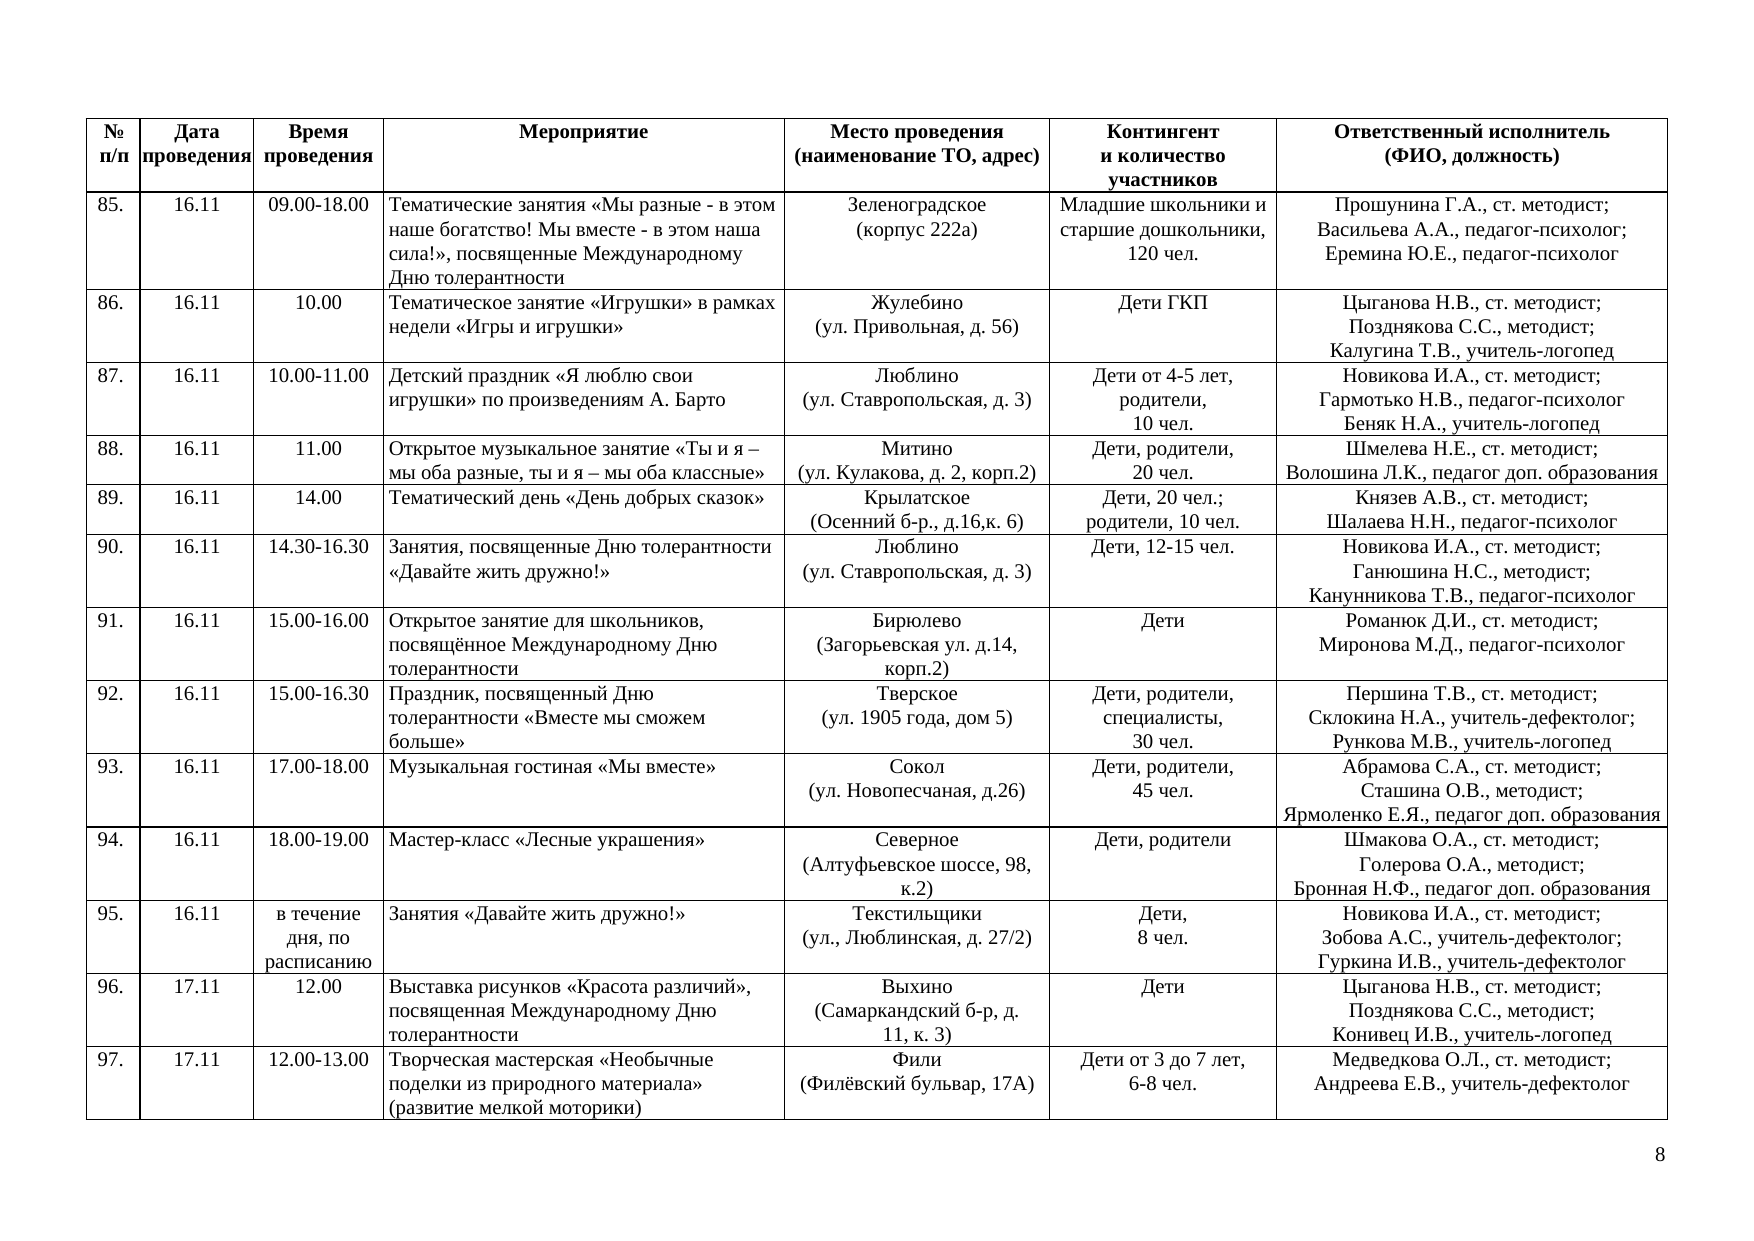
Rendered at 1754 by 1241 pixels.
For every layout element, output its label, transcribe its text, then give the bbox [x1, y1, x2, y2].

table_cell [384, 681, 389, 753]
table_cell Жулебино (ул. Привольная, д. 56) [785, 290, 1049, 362]
table_cell Дети, родители, 20 чел. [1050, 436, 1276, 484]
table_cell Тверское (ул. 1905 года, дом 5) [785, 681, 1049, 753]
table_cell 14.00 [254, 485, 383, 533]
table_cell 16.11 [141, 290, 253, 362]
table_cell Тематические занятия «Мы разные - в этом наше богатство! Мы вместе - в этом наша сила!», посвященные Международному Дню толерантности [384, 193, 784, 289]
table_cell 16.11 [141, 754, 253, 826]
table_cell Детский праздник «Я люблю свои игрушки» по произведениям А. Барто [384, 363, 784, 435]
table_cell Першина Т.В., ст. методист; Склокина Н.А., учитель-дефектолог; Рункова М.В., учитель-логопед [1277, 681, 1667, 753]
table_cell Новикова И.А., ст. методист; Гармотько Н.В., педагог-психолог Беняк Н.А., учитель-логопед [1277, 363, 1667, 435]
table_cell 15.00-16.30 [254, 681, 383, 753]
table_cell Занятия «Давайте жить дружно!» [384, 901, 784, 973]
table_cell Дети, 8 чел. [1050, 901, 1276, 973]
table_cell Князев А.В., ст. методист; Шалаева Н.Н., педагог-психолог [1277, 485, 1667, 533]
table_cell Шмелева Н.Е., ст. методист; Волошина Л.К., педагог доп. образования [1277, 436, 1667, 484]
table_cell Дети, 12-15 чел. [1050, 535, 1276, 607]
table_cell Дети от 3 до 7 лет, 6-8 чел. [1050, 1047, 1276, 1119]
table_cell Люблино (ул. Ставропольская, д. 3) [785, 535, 1049, 607]
table_cell Текстильщики (ул., Люблинская, д. 27/2) [785, 901, 1049, 973]
table_cell Мастер-класс «Лесные украшения» [384, 828, 784, 899]
table_cell Творческая мастерская «Необычные поделки из природного материала» (развитие мелкой моторики) [642, 1047, 784, 1119]
table_cell Зеленоградское (корпус 222а) [785, 193, 1049, 289]
table_cell Бирюлево (Загорьевская ул. д.14, корп.2) [785, 608, 1049, 680]
table_cell Открытое занятие для школьников, посвящённое Международному Дню толерантности [518, 608, 784, 680]
table_header Время проведения [254, 119, 383, 191]
table_cell [87, 290, 139, 362]
table_cell [87, 193, 139, 289]
table_cell 10.00 [254, 290, 383, 362]
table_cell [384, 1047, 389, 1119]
table_cell Цыганова Н.В., ст. методист; Позднякова С.С., методист; Калугина Т.В., учитель-логопед [1277, 290, 1667, 362]
table_cell Сокол (ул. Новопесчаная, д.26) [785, 754, 1049, 826]
table_cell Северное (Алтуфьевское шоссе, 98, к.2) [785, 828, 1049, 899]
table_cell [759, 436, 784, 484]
table_cell Тематическое занятие «Игрушки» в рамках недели «Игры и игрушки» [384, 290, 784, 362]
table_cell 16.11 [141, 535, 253, 607]
table_cell 14.30-16.30 [254, 535, 383, 607]
table_header Место проведения (наименование ТО, адрес) [785, 119, 1049, 191]
table_cell Тематический день «День добрых сказок» [384, 485, 784, 533]
table_cell Дети, 20 чел.; родители, 10 чел. [1050, 485, 1276, 533]
table_cell Новикова И.А., ст. методист; Зобова А.С., учитель-дефектолог; Гуркина И.В., учитель-дефектолог [1277, 901, 1667, 973]
table_cell Занятия, посвященные Дню толерантности «Давайте жить дружно!» [384, 535, 784, 607]
table_cell Абрамова С.А., ст. методист; Сташина О.В., методист; Ярмоленко Е.Я., педагог доп. образования [1277, 754, 1667, 826]
table_header Ответственный исполнитель (ФИО, должность) [1277, 119, 1667, 191]
table_cell 12.00-13.00 [254, 1047, 383, 1119]
table_cell 10.00-11.00 [254, 363, 383, 435]
table_cell [87, 681, 139, 753]
table_cell [87, 436, 139, 484]
table_cell [87, 828, 139, 899]
table_cell Дети [1050, 974, 1276, 1046]
table_cell 16.11 [141, 436, 253, 484]
table_header Контингент и количество участников [1050, 119, 1276, 191]
table_cell Романюк Д.И., ст. методист; Миронова М.Д., педагог-психолог [1277, 608, 1667, 680]
table_cell Дети [1050, 608, 1276, 680]
table_header № п/п [87, 119, 139, 191]
table_cell Фили (Филёвский бульвар, 17А) [785, 1047, 1049, 1119]
table_cell 16.11 [141, 828, 253, 899]
table_cell 09.00-18.00 [254, 193, 383, 289]
table_cell 17.11 [141, 1047, 253, 1119]
table_cell Праздник, посвященный Дню толерантности «Вместе мы сможем больше» [465, 681, 784, 753]
table_cell [87, 754, 139, 826]
table_cell в течение дня, по расписанию [254, 901, 383, 973]
table_header Мероприятие [384, 119, 784, 191]
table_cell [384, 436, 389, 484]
table_cell Выставка рисунков «Красота различий», посвященная Международному Дню толерантности [518, 974, 784, 1046]
table_header Дата проведения [141, 119, 253, 191]
table_cell [87, 1047, 139, 1119]
table_cell Дети, родители [1050, 828, 1276, 899]
table_cell [87, 535, 139, 607]
table_cell 16.11 [141, 363, 253, 435]
table_cell Шмакова О.А., ст. методист; Голерова О.А., методист; Бронная Н.Ф., педагог доп. образования [1277, 828, 1667, 899]
table_cell 17.11 [141, 974, 253, 1046]
table_cell Младшие школьники и старшие дошкольники, 120 чел. [1050, 193, 1276, 289]
table_cell Дети, родители, 45 чел. [1050, 754, 1276, 826]
table_cell Крылатское (Осенний б-р., д.16,к. 6) [785, 485, 1049, 533]
table_cell [87, 901, 139, 973]
table_cell Медведкова О.Л., ст. методист; Андреева Е.В., учитель-дефектолог [1277, 1047, 1667, 1119]
table_cell Музыкальная гостиная «Мы вместе» [384, 754, 784, 826]
table_cell Дети ГКП [1050, 290, 1276, 362]
table_cell 17.00-18.00 [254, 754, 383, 826]
table_cell 12.00 [254, 974, 383, 1046]
table_cell Дети, родители, специалисты, 30 чел. [1050, 681, 1276, 753]
table_cell 16.11 [141, 485, 253, 533]
table_cell [87, 974, 139, 1046]
table_cell Цыганова Н.В., ст. методист; Позднякова С.С., методист; Конивец И.В., учитель-логопед [1277, 974, 1667, 1046]
table_cell 15.00-16.00 [254, 608, 383, 680]
table_cell 16.11 [141, 901, 253, 973]
table_cell Новикова И.А., ст. методист; Ганюшина Н.С., методист; Канунникова Т.В., педагог-психолог [1277, 535, 1667, 607]
table_cell [87, 363, 139, 435]
table_cell Прошунина Г.А., ст. методист; Васильева А.А., педагог-психолог; Еремина Ю.Е., педагог-психолог [1277, 193, 1667, 289]
table_cell 16.11 [141, 681, 253, 753]
table_cell Дети от 4-5 лет, родители, 10 чел. [1050, 363, 1276, 435]
table_cell 11.00 [254, 436, 383, 484]
table_cell Люблино (ул. Ставропольская, д. 3) [785, 363, 1049, 435]
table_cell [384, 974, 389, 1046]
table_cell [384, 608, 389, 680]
table_cell 18.00-19.00 [254, 828, 383, 899]
table_cell Выхино (Самаркандский б-р, д. 11, к. 3) [785, 974, 1049, 1046]
table_cell 16.11 [141, 193, 253, 289]
table_cell Митино (ул. Кулакова, д. 2, корп.2) [785, 436, 1049, 484]
table_cell [87, 485, 139, 533]
table_cell 16.11 [141, 608, 253, 680]
table_cell [87, 608, 139, 680]
